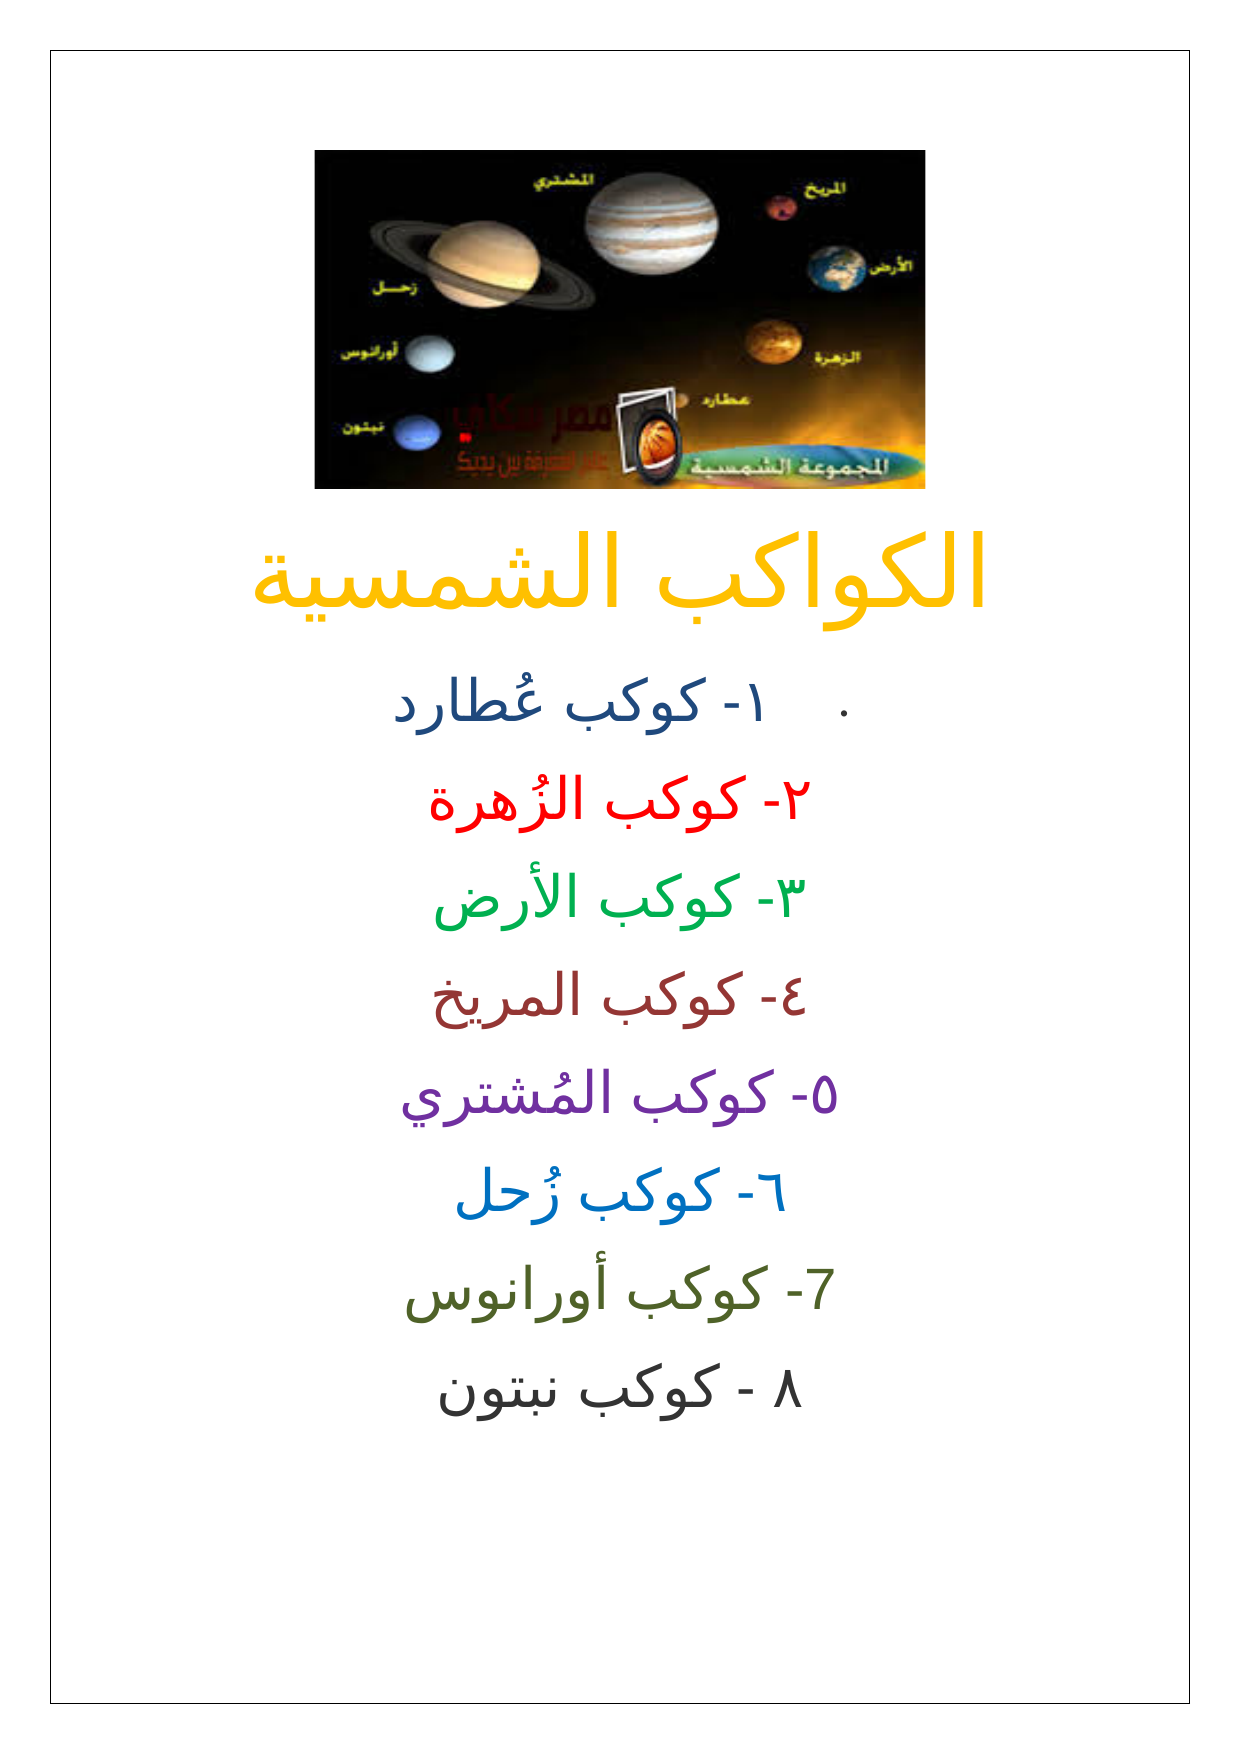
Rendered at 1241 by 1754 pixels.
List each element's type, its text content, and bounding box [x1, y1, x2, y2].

text ٨ - كوكب نبتون [187, 1352, 1053, 1419]
text ٢- كوكب الزُهرة [187, 765, 1053, 832]
text 7- كوكب أورانوس [187, 1254, 1053, 1322]
picture [314, 150, 926, 489]
text ٣- كوكب الأرض [187, 863, 1053, 930]
text الكواكب الشمسية [187, 514, 1053, 629]
text ٦- كوكب زُحل [187, 1157, 1053, 1224]
text ٥- كوكب المُشتري [187, 1059, 1053, 1126]
text • ١- كوكب عُطارد [187, 667, 1053, 734]
text ٤- كوكب المريخ [187, 961, 1053, 1028]
